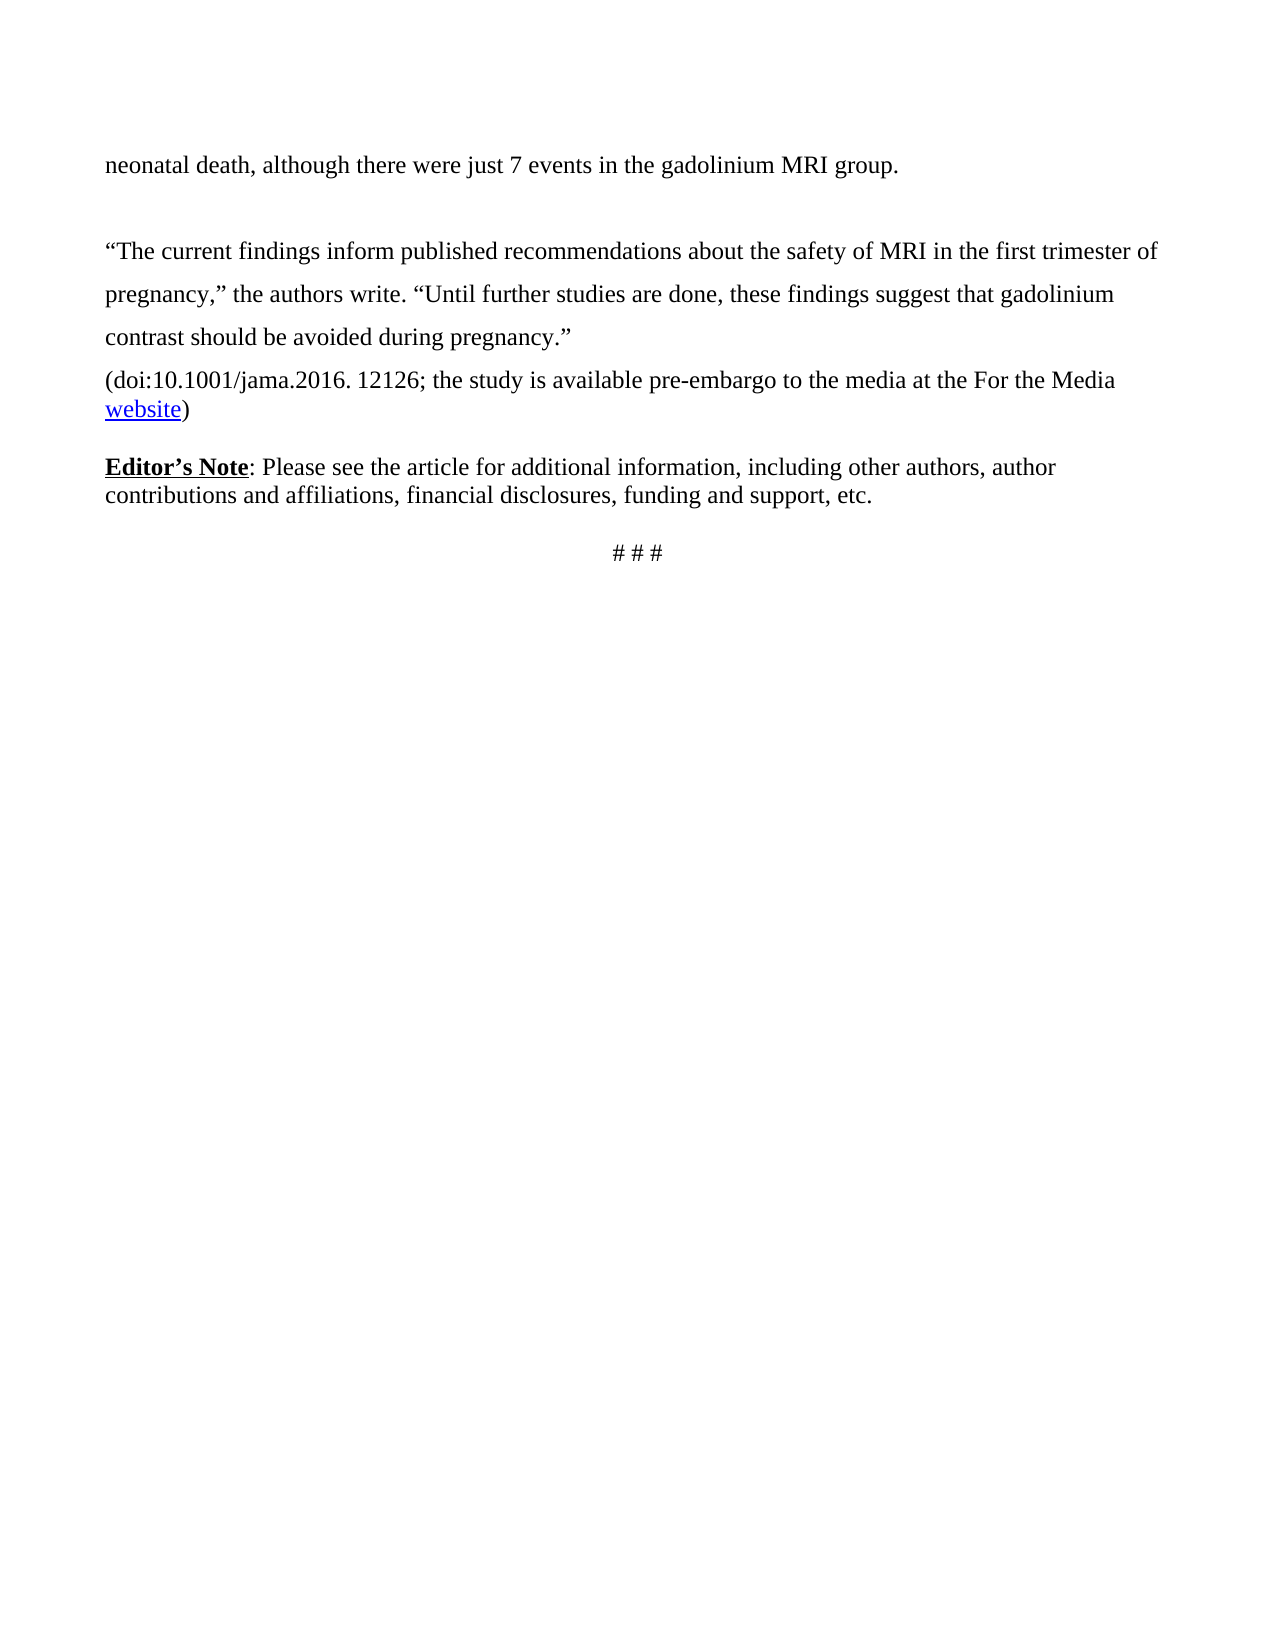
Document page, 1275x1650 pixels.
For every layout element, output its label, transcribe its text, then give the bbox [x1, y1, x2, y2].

text Editor’s Note: Please see the article for additional information, including other authors, author contributions and affiliations, financial disclosures, funding and support, etc. [105, 452, 1170, 509]
text (doi:10.1001/jama.2016. 12126; the study is available pre-embargo to the media at the For the Media website) [105, 366, 1170, 423]
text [105, 150, 1170, 179]
text # # # [105, 538, 1170, 567]
text “The current findings inform published recommendations about the safety of MRI in the first trimester of pregnancy,” the authors write. “Until further studies are done, these findings suggest that gadolinium contrast should be avoided during pregnancy.” [105, 236, 1170, 351]
